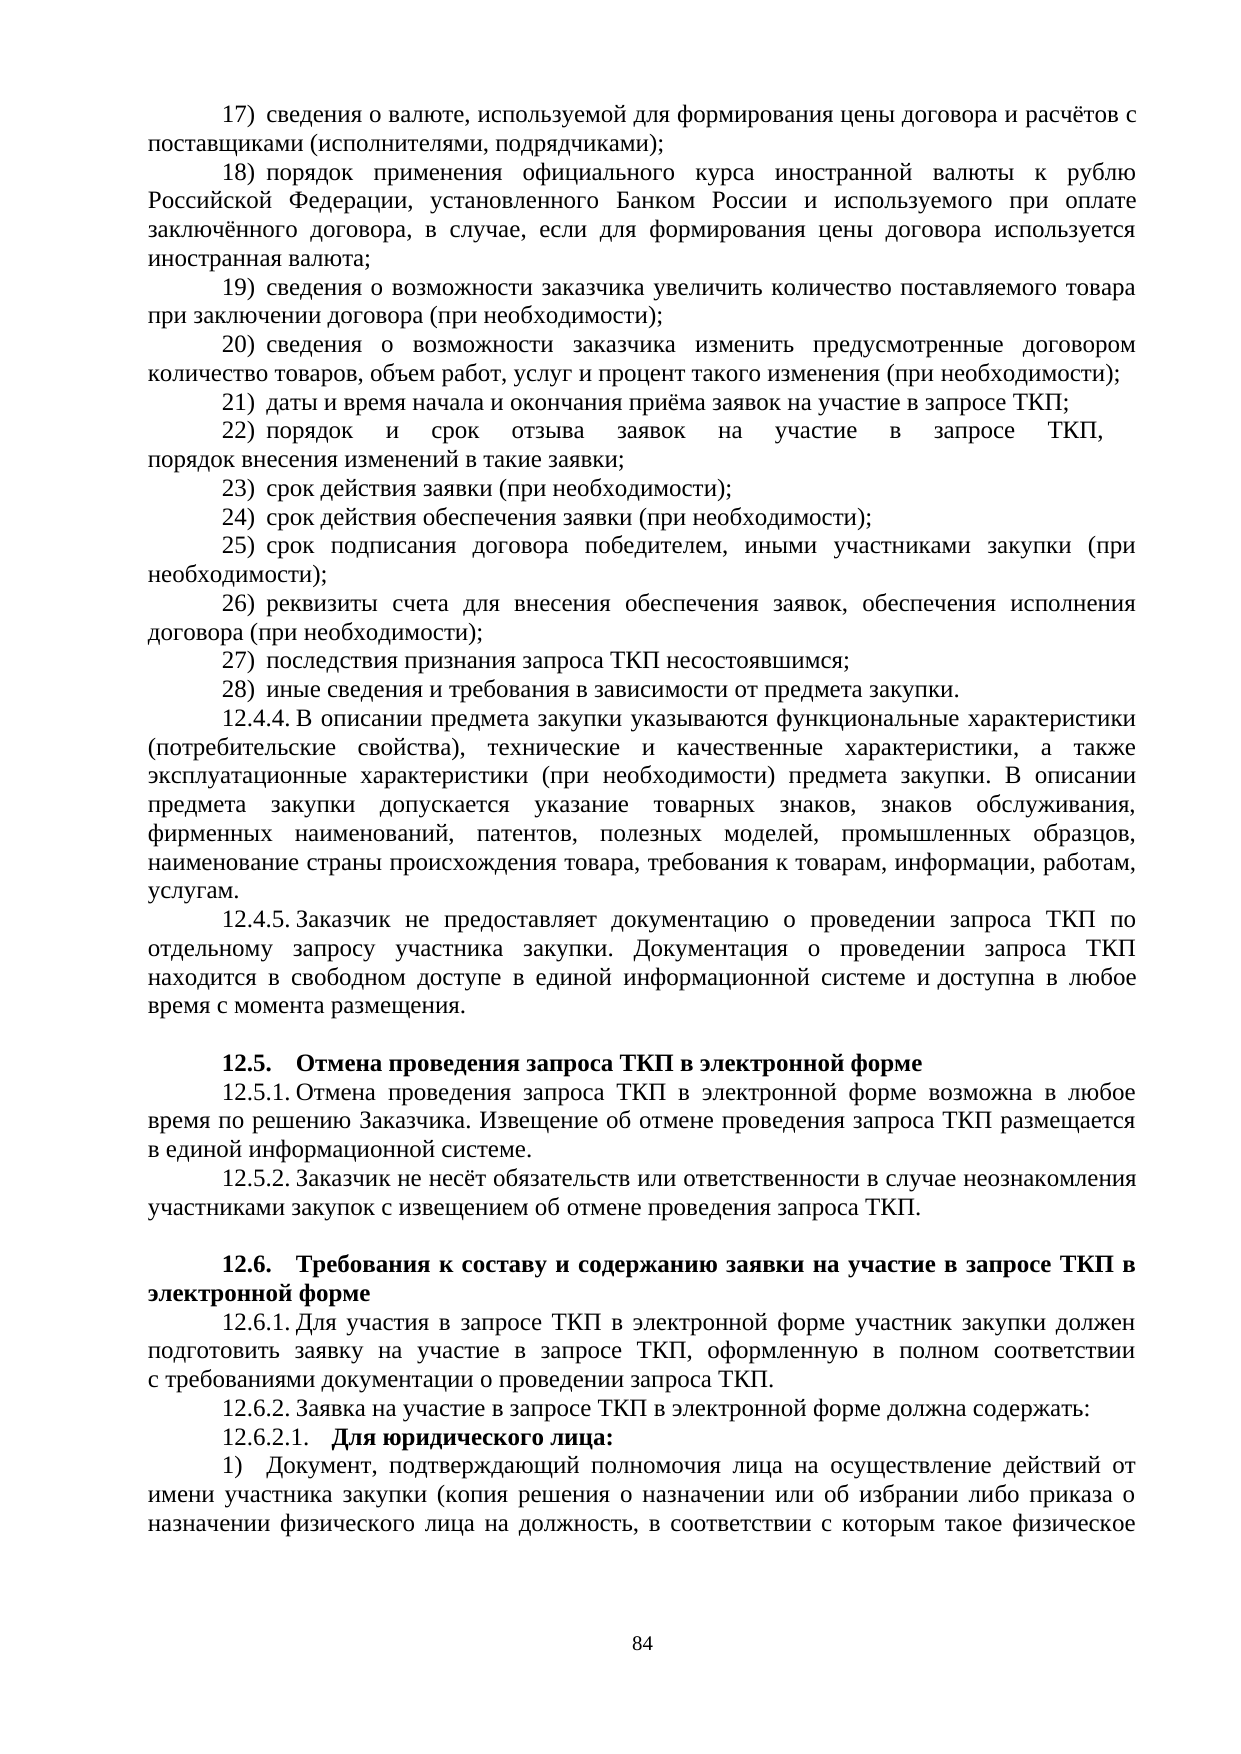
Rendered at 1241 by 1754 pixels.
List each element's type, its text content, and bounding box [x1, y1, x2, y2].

list сведения о возможности заказчика изменить предусмотренные договором количество товаров, объем работ, услуг и процент такого изменения (при необходимости); [148, 329, 1137, 387]
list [148, 1450, 1137, 1537]
list иные сведения и требования в зависимости от предмета закупки. [148, 674, 1137, 703]
list порядок применения официального курса иностранной валюты к рублю Российской Федерации, установленного Банком России и используемого при оплате заключённого договора, в случае, если для формирования цены договора используется иностранная валюта; [148, 157, 1137, 272]
list сведения о возможности заказчика увеличить количество поставляемого товара при заключении договора (при необходимости); [148, 272, 1137, 329]
list сведения о валюте, используемой для формирования цены договора и расчётов с поставщиками (исполнителями, подрядчиками); [148, 99, 1137, 157]
list В описании предмета закупки указываются функциональные характеристики (потребительские свойства), технические и качественные характеристики, а также эксплуатационные характеристики (при необходимости) предмета закупки. В описании предмета закупки допускается указание товарных знаков, знаков обслуживания, фирменных наименований, патентов, полезных моделей, промышленных образцов, наименование страны происхождения товара, требования к товарам, информации, работам, услугам. [148, 703, 1137, 904]
list даты и время начала и окончания приёма заявок на участие в запросе ТКП; [148, 387, 1137, 415]
list Отмена проведения запроса ТКП в электронной форме возможна в любое время по решению Заказчика. Извещение об отмене проведения запроса ТКП размещается в единой информационной системе. [148, 1077, 1137, 1163]
list Требования к составу и содержанию заявки на участие в запросе ТКП в электронной форме [148, 1249, 1137, 1307]
list срок действия заявки (при необходимости); [148, 473, 1137, 502]
list порядок и срок отзыва заявок на участие в запросе ТКП, порядок внесения изменений в такие заявки; [148, 415, 1137, 473]
list Для участия в запросе ТКП в электронной форме участник закупки должен подготовить заявку на участие в запросе ТКП, оформленную в полном соответствии с требованиями документации о проведении запроса ТКП. [148, 1307, 1137, 1393]
list Заказчик не несёт обязательств или ответственности в случае неознакомления участниками закупок с извещением об отмене проведения запроса ТКП. [148, 1163, 1137, 1220]
list Для юридического лица: [148, 1422, 1137, 1450]
list срок действия обеспечения заявки (при необходимости); [148, 502, 1137, 530]
list Заказчик не предоставляет документацию о проведении запроса ТКП по отдельному запросу участника закупки. Документация о проведении запроса ТКП находится в свободном доступе в единой информационной системе и доступна в любое время с момента размещения. [148, 904, 1137, 1019]
list последствия признания запроса ТКП несостоявшимся; [148, 645, 1137, 674]
list срок подписания договора победителем, иными участниками закупки (при необходимости); [148, 530, 1137, 588]
list Отмена проведения запроса ТКП в электронной форме [148, 1048, 1137, 1077]
list Заявка на участие в запросе ТКП в электронной форме должна содержать: [148, 1393, 1137, 1422]
list реквизиты счета для внесения обеспечения заявок, обеспечения исполнения договора (при необходимости); [148, 588, 1137, 645]
